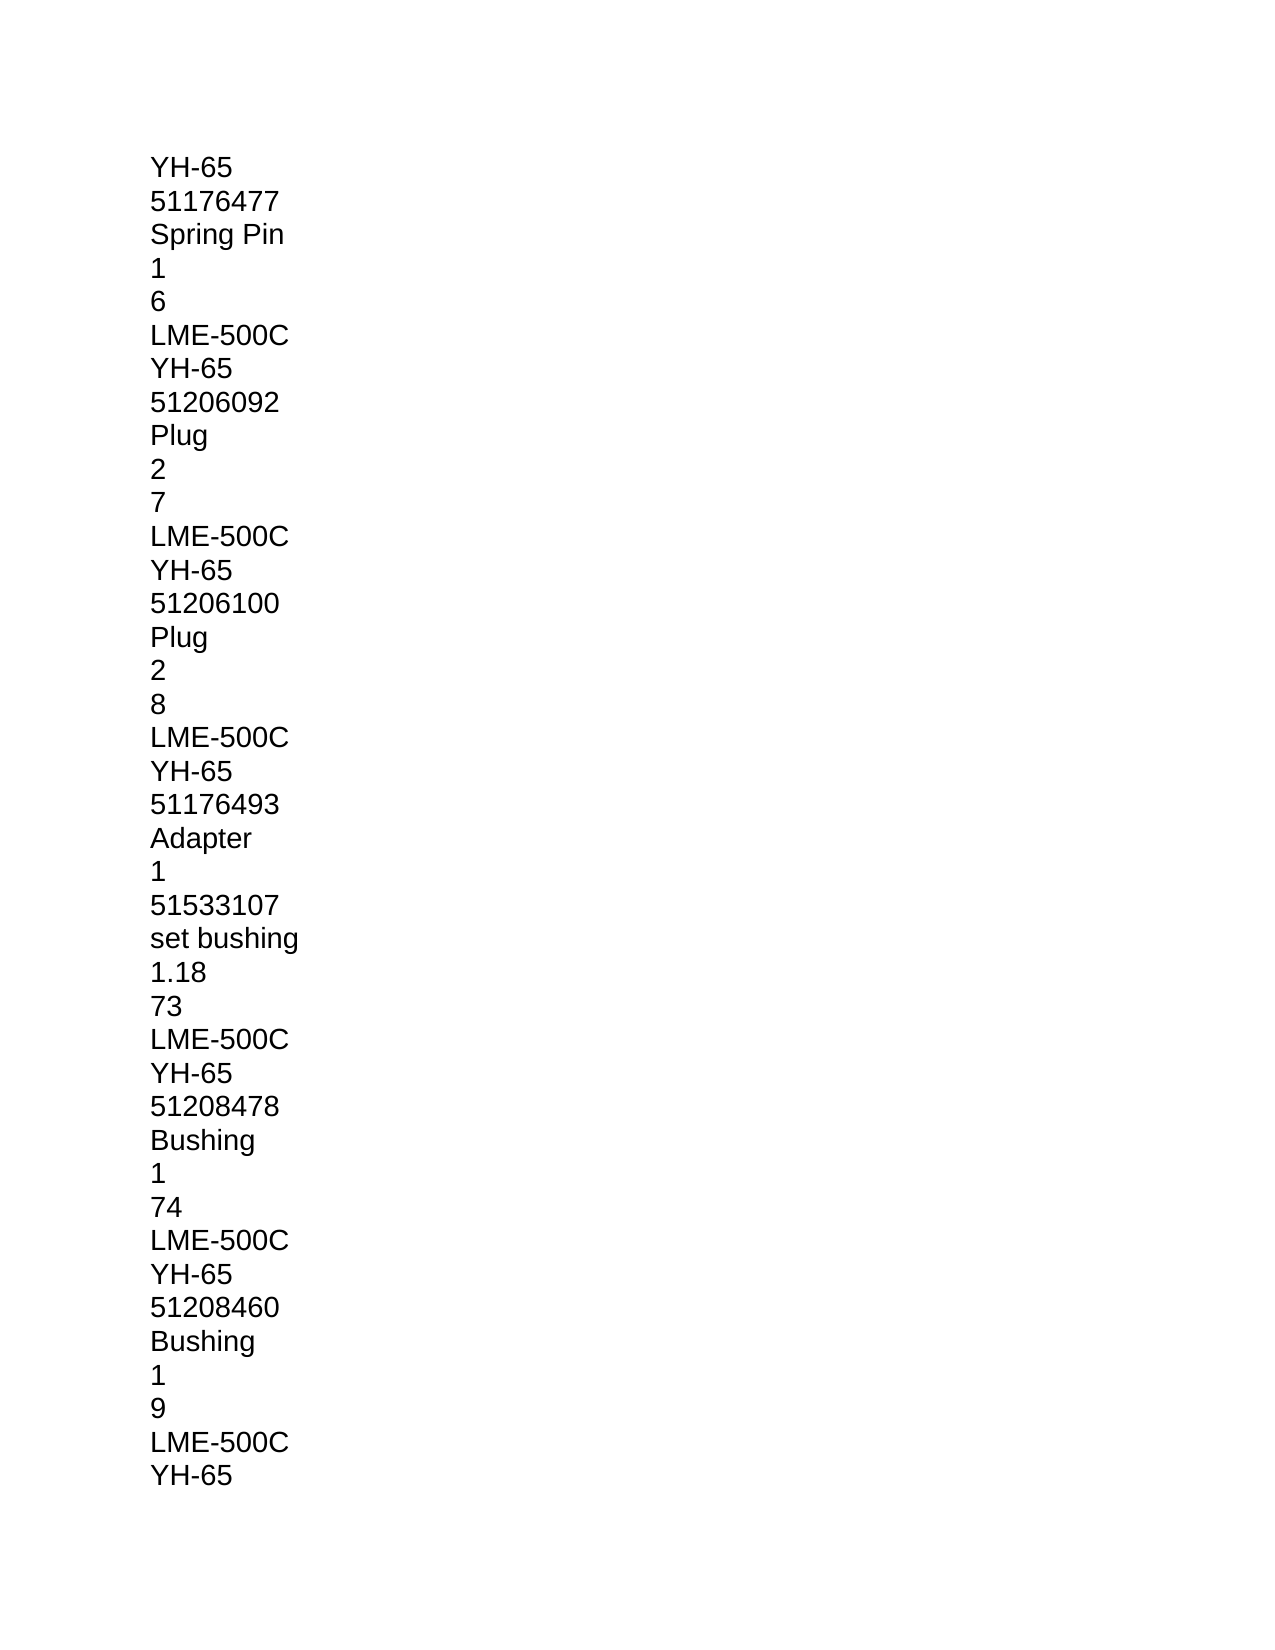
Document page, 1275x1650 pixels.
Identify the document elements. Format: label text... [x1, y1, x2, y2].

text 8 [150, 687, 1125, 720]
text 2 [150, 452, 1125, 485]
text 1 [150, 1357, 1125, 1391]
text Adapter [150, 821, 1125, 854]
text YH-65 [150, 1056, 1125, 1089]
text 6 [150, 284, 1125, 318]
text YH-65 [150, 754, 1125, 787]
text 1.18 [150, 955, 1125, 988]
text 51533107 [150, 888, 1125, 921]
text 51206092 [150, 385, 1125, 418]
text 51176493 [150, 787, 1125, 821]
text LME-500C [150, 318, 1125, 351]
text YH-65 [150, 351, 1125, 385]
text Bushing [150, 1324, 1125, 1357]
text 74 [150, 1190, 1125, 1223]
text YH-65 [150, 150, 1125, 183]
text 51208478 [150, 1089, 1125, 1123]
text 9 [150, 1391, 1125, 1424]
text 1 [150, 251, 1125, 284]
text LME-500C [150, 519, 1125, 552]
text 1 [150, 1156, 1125, 1190]
text LME-500C [150, 1223, 1125, 1257]
text LME-500C [150, 1022, 1125, 1056]
text LME-500C [150, 1424, 1125, 1458]
text 51208460 [150, 1290, 1125, 1324]
text set bushing [150, 921, 1125, 955]
text Bushing [150, 1123, 1125, 1156]
text YH-65 [150, 1458, 1125, 1492]
text LME-500C [150, 720, 1125, 754]
text Plug [150, 619, 1125, 653]
text 1 [150, 854, 1125, 888]
text YH-65 [150, 552, 1125, 586]
text 51176477 [150, 183, 1125, 217]
text YH-65 [150, 1257, 1125, 1290]
text 7 [150, 485, 1125, 519]
text 2 [150, 653, 1125, 687]
text 51206100 [150, 586, 1125, 619]
text Plug [150, 418, 1125, 452]
text 73 [150, 988, 1125, 1022]
text Spring Pin [150, 217, 1125, 251]
